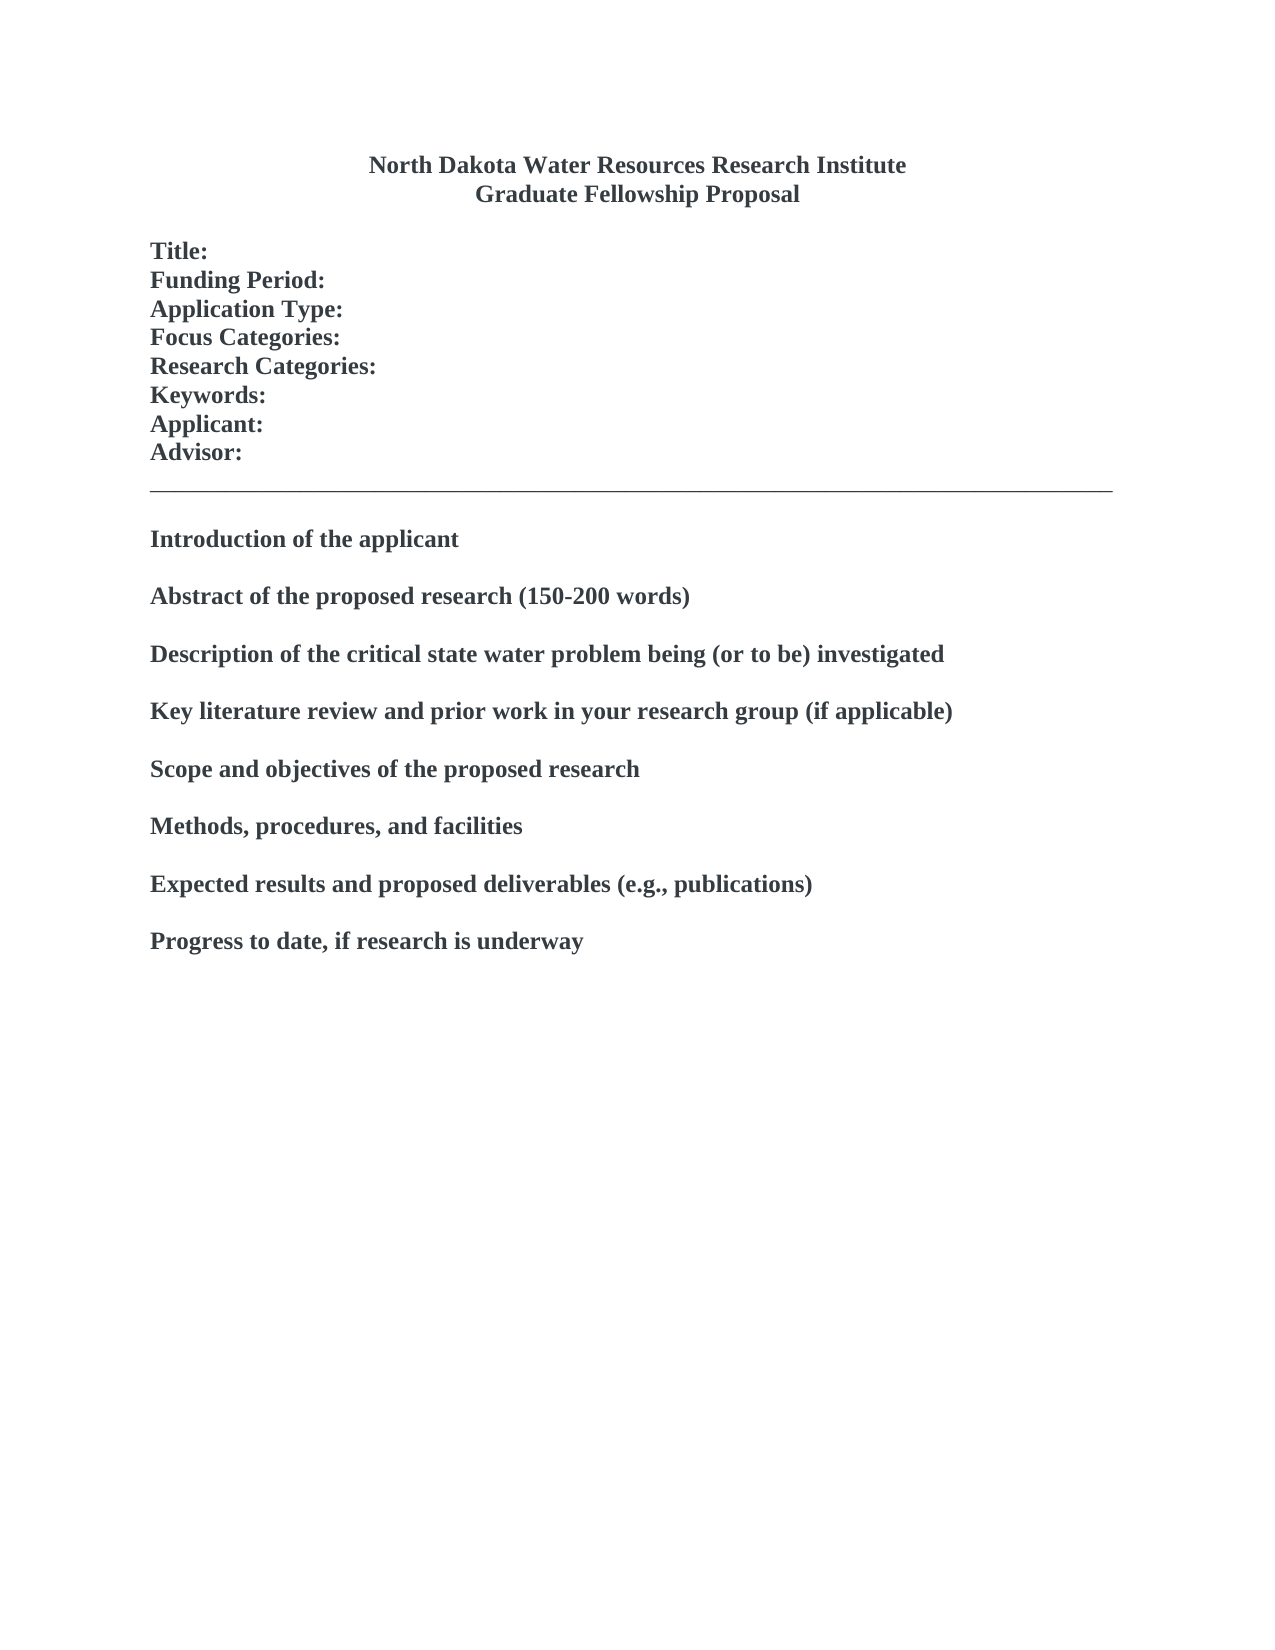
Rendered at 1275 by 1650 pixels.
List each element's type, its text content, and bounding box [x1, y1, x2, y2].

text Applicant: [150, 409, 1125, 437]
text Keywords: [150, 380, 1125, 409]
text Introduction of the applicant [150, 524, 1125, 552]
text Focus Categories: [150, 322, 1125, 351]
text Abstract of the proposed research (150-200 words) [150, 581, 1125, 610]
text Funding Period: [150, 265, 1125, 294]
text Title: [150, 236, 1125, 265]
text Research Categories: [150, 351, 1125, 380]
text Methods, procedures, and facilities [150, 811, 1125, 840]
text North Dakota Water Resources Research Institute [150, 150, 1125, 179]
text Graduate Fellowship Proposal [150, 179, 1125, 207]
text Application Type: [150, 294, 1125, 322]
text Expected results and proposed deliverables (e.g., publications) [150, 869, 1125, 897]
text Progress to date, if research is underway [150, 926, 1125, 955]
text Description of the critical state water problem being (or to be) investigated [150, 639, 1125, 667]
text Scope and objectives of the proposed research [150, 754, 1125, 782]
text Advisor: [150, 437, 1125, 466]
text _____________________________________________________________________________ [150, 466, 1125, 495]
text Key literature review and prior work in your research group (if applicable) [150, 696, 1125, 725]
